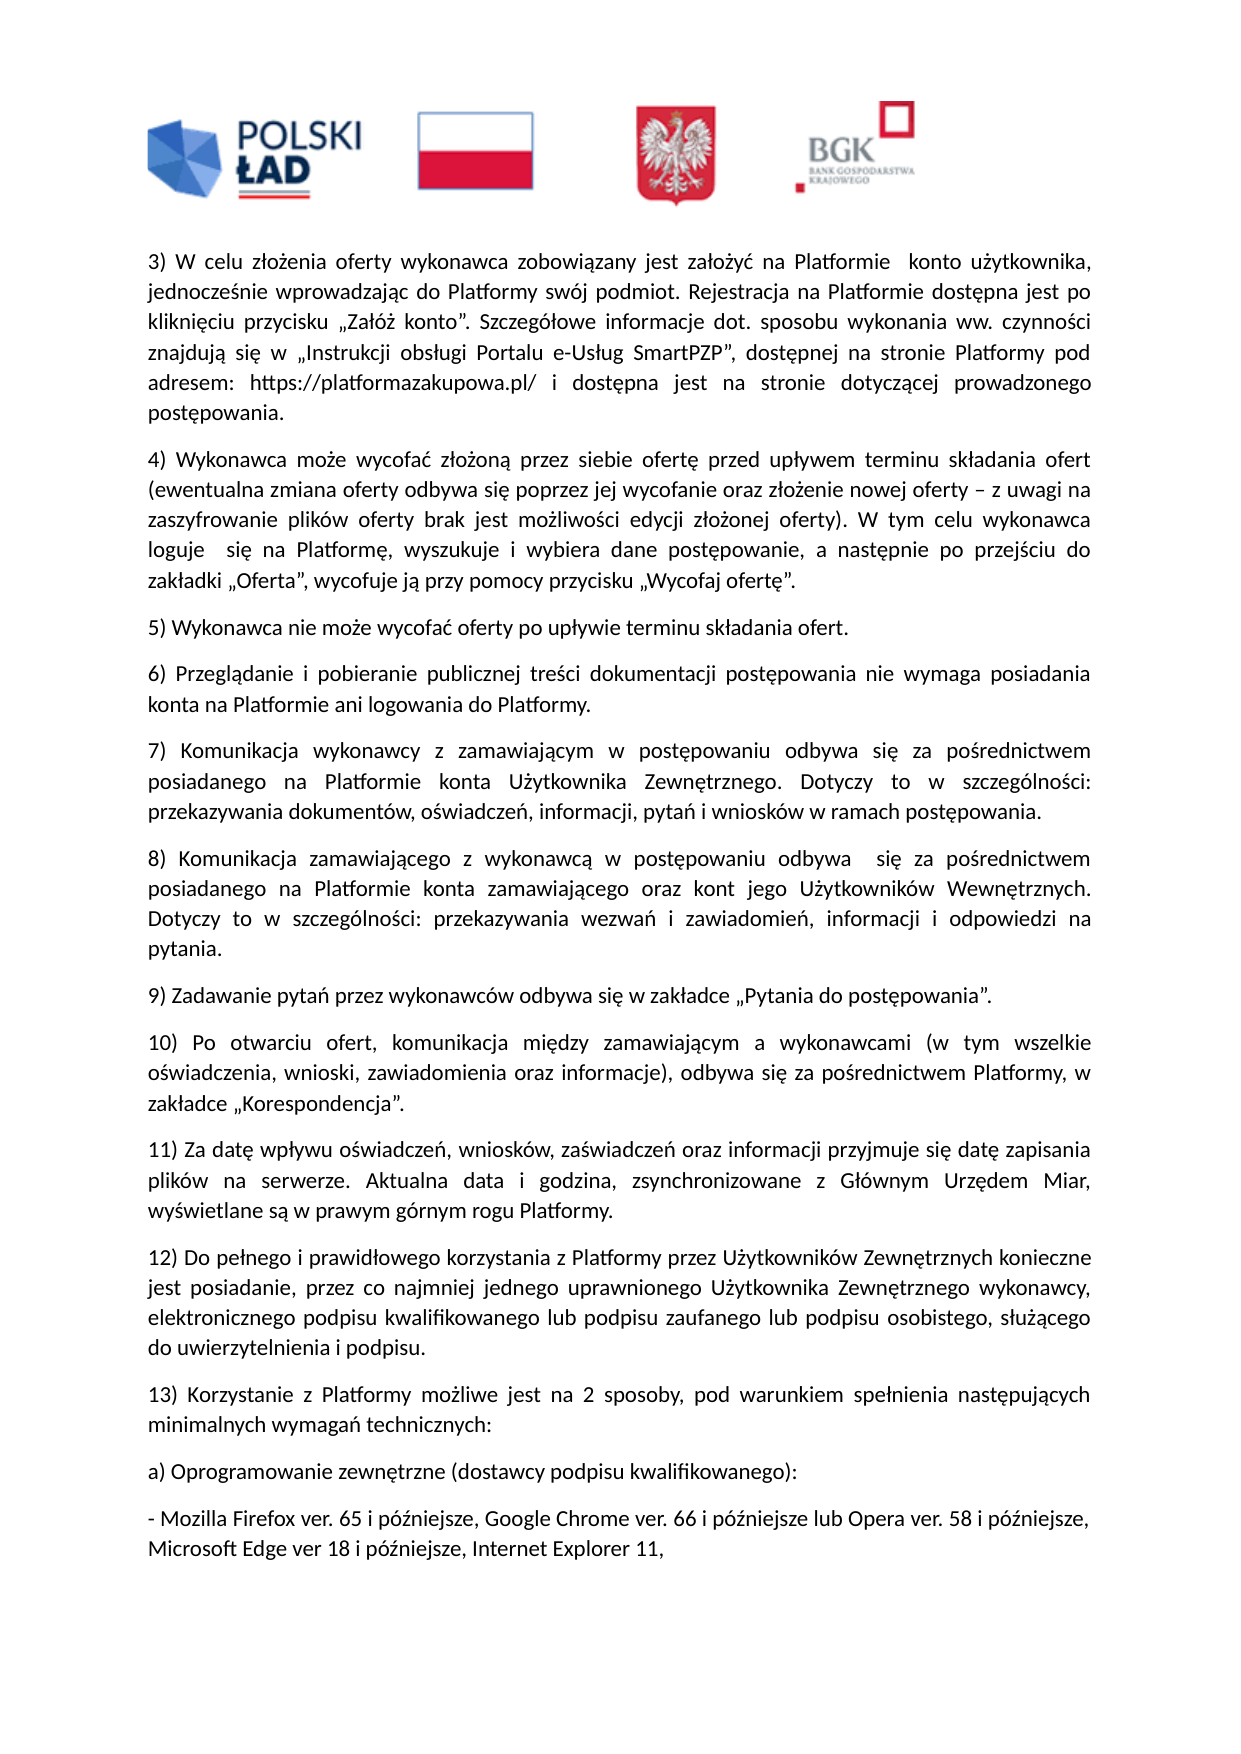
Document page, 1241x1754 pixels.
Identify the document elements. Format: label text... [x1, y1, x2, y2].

text 5) Wykonawca nie może wycofać oferty po upływie terminu składania ofert. [148, 613, 1093, 641]
text 10) Po otwarciu ofert, komunikacja między zamawiającym a wykonawcami (w tym wszelkie oświadczenia, wnioski, zawiadomienia oraz informacje), odbywa się za pośrednictwem Platformy, w zakładce „Korespondencja”. [148, 1028, 1093, 1117]
text 9) Zadawanie pytań przez wykonawców odbywa się w zakładce „Pytania do postępowania”. [148, 981, 1093, 1009]
text 7) Komunikacja wykonawcy z zamawiającym w postępowaniu odbywa się za pośrednictwem posiadanego na Platformie konta Użytkownika Zewnętrznego. Dotyczy to w szczególności: przekazywania dokumentów, oświadczeń, informacji, pytań i wniosków w ramach postępowania. [148, 737, 1093, 825]
picture [147, 101, 990, 247]
text 12) Do pełnego i prawidłowego korzystania z Platformy przez Użytkowników Zewnętrznych konieczne jest posiadanie, przez co najmniej jednego uprawnionego Użytkownika Zewnętrznego wykonawcy, elektronicznego podpisu kwalifikowanego lub podpisu zaufanego lub podpisu osobistego, służącego do uwierzytelnienia i podpisu. [148, 1243, 1093, 1362]
text 11) Za datę wpływu oświadczeń, wniosków, zaświadczeń oraz informacji przyjmuje się datę zapisania plików na serwerze. Aktualna data i godzina, zsynchronizowane z Głównym Urzędem Miar, wyświetlane są w prawym górnym rogu Platformy. [148, 1136, 1093, 1224]
text 13) Korzystanie z Platformy możliwe jest na 2 sposoby, pod warunkiem spełnienia następujących minimalnych wymagań technicznych: [148, 1380, 1093, 1439]
text 6) Przeglądanie i pobieranie publicznej treści dokumentacji postępowania nie wymaga posiadania konta na Platformie ani logowania do Platformy. [148, 659, 1093, 718]
text a) Oprogramowanie zewnętrzne (dostawcy podpisu kwalifikowanego): [148, 1457, 1093, 1486]
text 4) Wykonawca może wycofać złożoną przez siebie ofertę przed upływem terminu składania ofert (ewentualna zmiana oferty odbywa się poprzez jej wycofanie oraz złożenie nowej oferty – z uwagi na zaszyfrowanie plików oferty brak jest możliwości edycji złożonej oferty). W tym celu wykonawca loguje się na Platformę, wyszukuje i wybiera dane postępowanie, a następnie po przejściu do zakładki „Oferta”, wycofuje ją przy pomocy przycisku „Wycofaj ofertę”. [148, 445, 1093, 594]
text 3) W celu złożenia oferty wykonawca zobowiązany jest założyć na Platformie konto użytkownika, jednocześnie wprowadzając do Platformy swój podmiot. Rejestracja na Platformie dostępna jest po kliknięciu przycisku „Załóż konto”. Szczegółowe informacje dot. sposobu wykonania ww. czynności znajdują się w „Instrukcji obsługi Portalu e-Usług SmartPZP”, dostępnej na stronie Platformy pod adresem: https://platformazakupowa.pl/ i dostępna jest na stronie dotyczącej prowadzonego postępowania. [148, 247, 1093, 426]
text - Mozilla Firefox ver. 65 i późniejsze, Google Chrome ver. 66 i późniejsze lub Opera ver. 58 i późniejsze, Microsoft Edge ver 18 i późniejsze, Internet Explorer 11, [148, 1504, 1093, 1563]
text 8) Komunikacja zamawiającego z wykonawcą w postępowaniu odbywa się za pośrednictwem posiadanego na Platformie konta zamawiającego oraz kont jego Użytkowników Wewnętrznych. Dotyczy to w szczególności: przekazywania wezwań i zawiadomień, informacji i odpowiedzi na pytania. [148, 844, 1093, 963]
